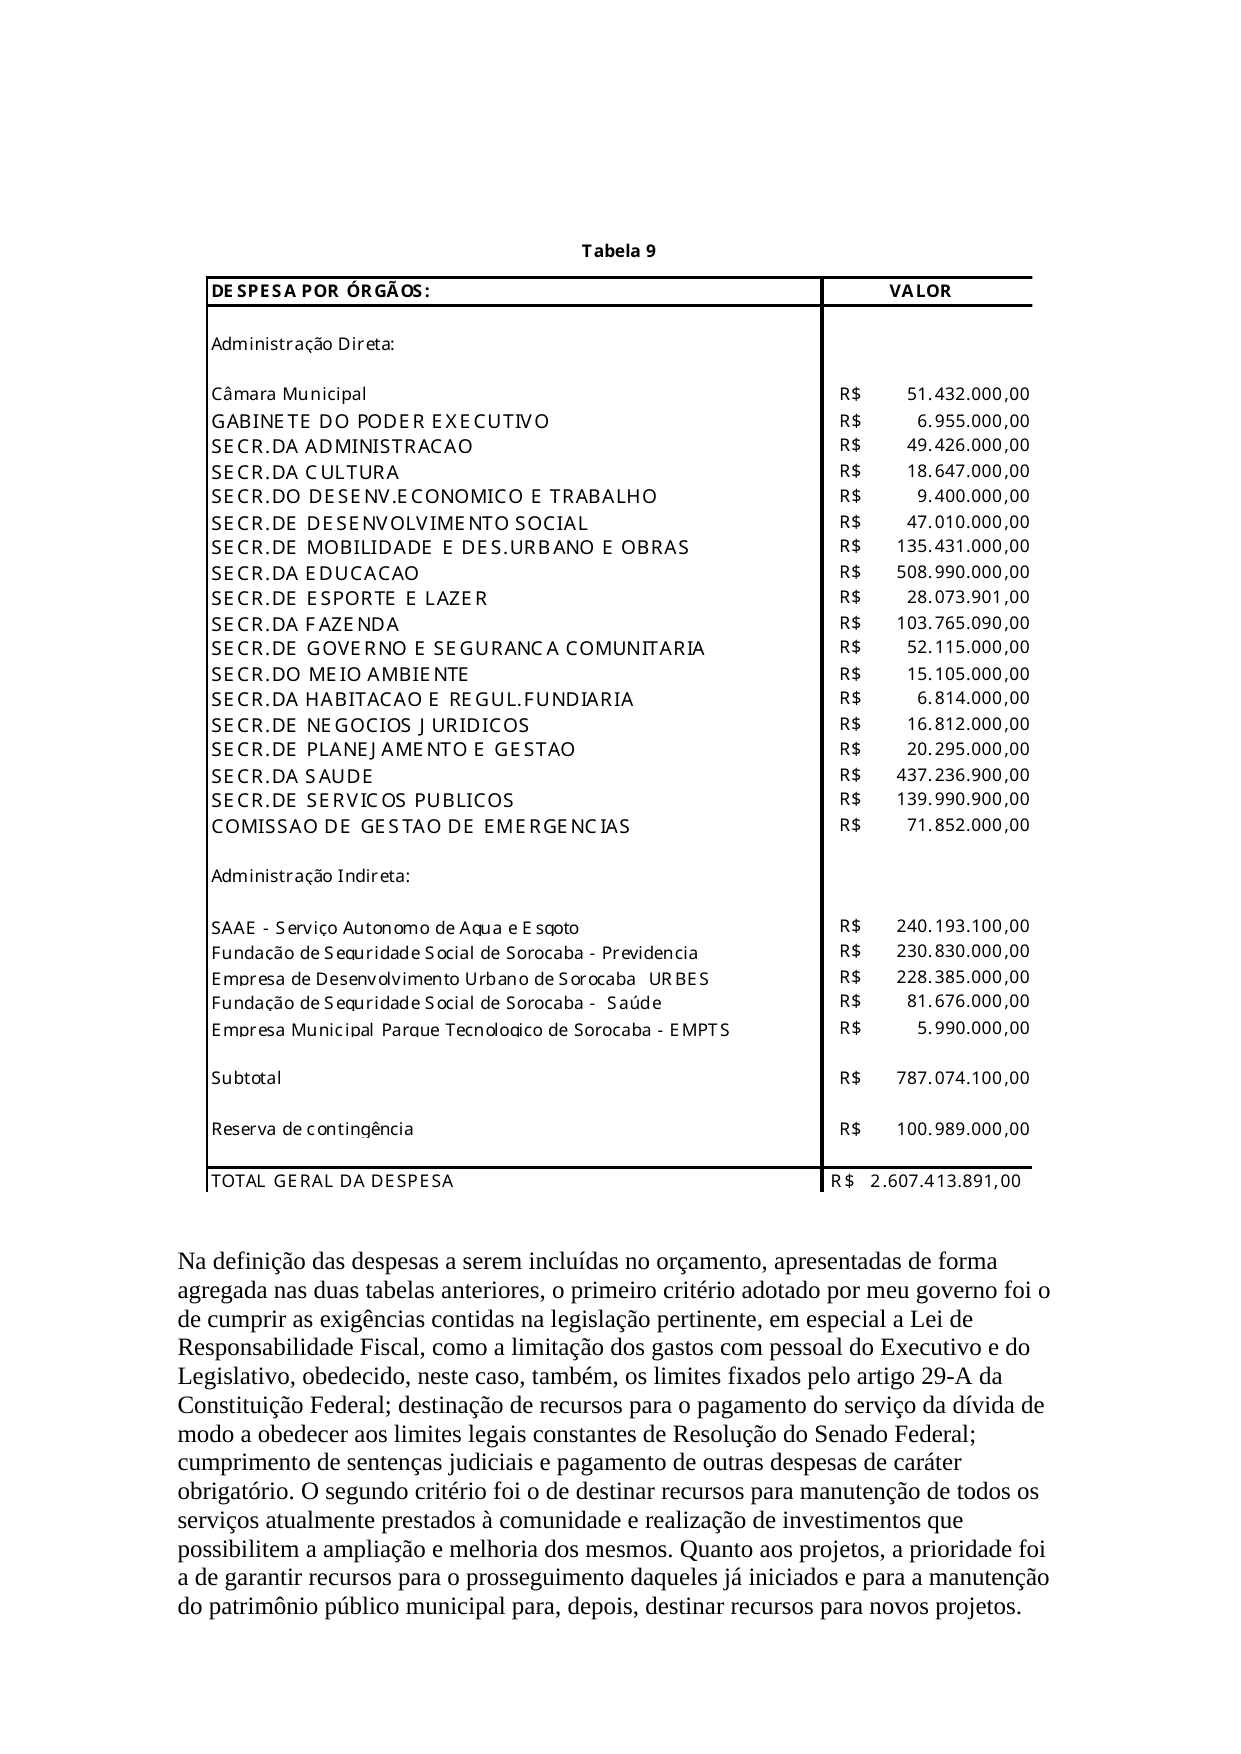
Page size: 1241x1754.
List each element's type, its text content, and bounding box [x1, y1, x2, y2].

text Na definição das despesas a serem incluídas no orçamento, apresentadas de forma agregada nas duas tabelas anteriores, o primeiro critério adotado por meu governo foi o de cumprir as exigências contidas na legislação pertinente, em especial a Lei de Responsabilidade Fiscal, como a limitação dos gastos com pessoal do Executivo e do Legislativo, obedecido, neste caso, também, os limites fixados pelo artigo 29-A da Constituição Federal; destinação de recursos para o pagamento do serviço da dívida de modo a obedecer aos limites legais constantes de Resolução do Senado Federal; cumprimento de sentenças judiciais e pagamento de outras despesas de caráter obrigatório. O segundo critério foi o de destinar recursos para manutenção de todos os serviços atualmente prestados à comunidade e realização de investimentos que possibilitem a ampliação e melhoria dos mesmos. Quanto aos projetos, a prioridade foi a de garantir recursos para o prosseguimento daqueles já iniciados e para a manutenção do patrimônio público municipal para, depois, destinar recursos para novos projetos. [177, 1246, 1063, 1620]
